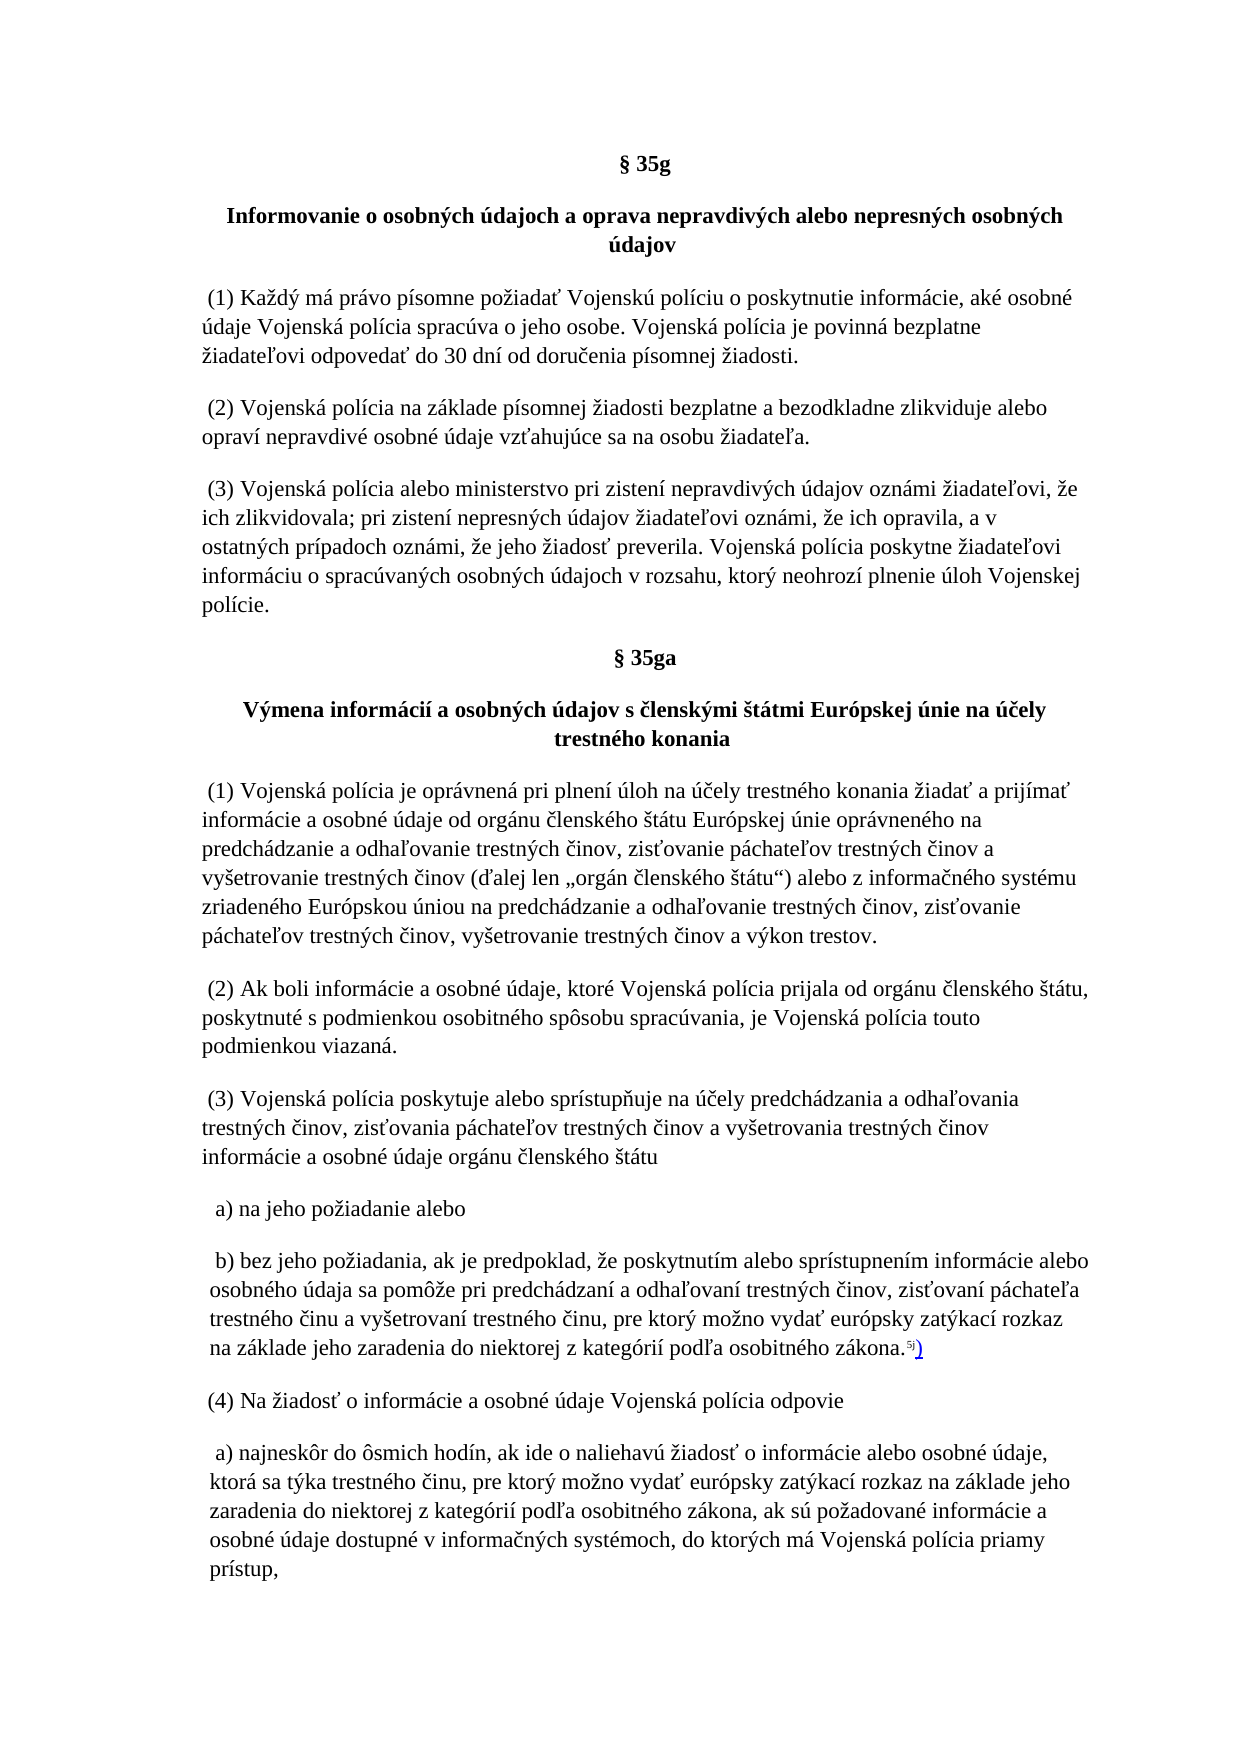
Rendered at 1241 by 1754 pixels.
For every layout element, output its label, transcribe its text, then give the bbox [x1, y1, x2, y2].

text § 35ga [194, 644, 1090, 670]
text (3) Vojenská polícia poskytuje alebo sprístupňuje na účely predchádzania a odhaľovania trestných činov, zisťovania páchateľov trestných činov a vyšetrovania trestných činov informácie a osobné údaje orgánu členského štátu [202, 1085, 1090, 1169]
text (4) Na žiadosť o informácie a osobné údaje Vojenská polícia odpovie [202, 1387, 1090, 1413]
text b) bez jeho požiadania, ak je predpoklad, že poskytnutím alebo sprístupnením informácie alebo osobného údaja sa pomôže pri predchádzaní a odhaľovaní trestných činov, zisťovaní páchateľa trestného činu a vyšetrovaní trestného činu, pre ktorý možno vydať európsky zatýkací rozkaz na základe jeho zaradenia do niektorej z kategórií podľa osobitného zákona.5j) [209, 1248, 1090, 1361]
text a) na jeho požiadanie alebo [209, 1195, 1090, 1222]
text (2) Ak boli informácie a osobné údaje, ktoré Vojenská polícia prijala od orgánu členského štátu, poskytnuté s podmienkou osobitného spôsobu spracúvania, je Vojenská polícia touto podmienkou viazaná. [202, 974, 1090, 1059]
text (1) Každý má právo písomne požiadať Vojenskú políciu o poskytnutie informácie, aké osobné údaje Vojenská polícia spracúva o jeho osobe. Vojenská polícia je povinná bezplatne žiadateľovi odpovedať do 30 dní od doručenia písomnej žiadosti. [202, 284, 1090, 368]
text (2) Vojenská polícia na základe písomnej žiadosti bezplatne a bezodkladne zlikviduje alebo opraví nepravdivé osobné údaje vzťahujúce sa na osobu žiadateľa. [202, 394, 1090, 449]
text (1) Vojenská polícia je oprávnená pri plnení úloh na účely trestného konania žiadať a prijímať informácie a osobné údaje od orgánu členského štátu Európskej únie oprávneného na predchádzanie a odhaľovanie trestných činov, zisťovanie páchateľov trestných činov a vyšetrovanie trestných činov (ďalej len „orgán členského štátu“) alebo z informačného systému zriadeného Európskou úniou na predchádzanie a odhaľovanie trestných činov, zisťovanie páchateľov trestných činov, vyšetrovanie trestných činov a výkon trestov. [202, 777, 1090, 948]
text Výmena informácií a osobných údajov s členskými štátmi Európskej únie na účely trestného konania [194, 696, 1090, 751]
text Informovanie o osobných údajoch a oprava nepravdivých alebo nepresných osobných údajov [194, 202, 1090, 258]
text a) najneskôr do ôsmich hodín, ak ide o naliehavú žiadosť o informácie alebo osobné údaje, ktorá sa týka trestného činu, pre ktorý možno vydať európsky zatýkací rozkaz na základe jeho zaradenia do niektorej z kategórií podľa osobitného zákona, ak sú požadované informácie a osobné údaje dostupné v informačných systémoch, do ktorých má Vojenská polícia priamy prístup, [209, 1439, 1090, 1581]
text § 35g [194, 150, 1090, 176]
text (3) Vojenská polícia alebo ministerstvo pri zistení nepravdivých údajov oznámi žiadateľovi, že ich zlikvidovala; pri zistení nepresných údajov žiadateľovi oznámi, že ich opravila, a v ostatných prípadoch oznámi, že jeho žiadosť preverila. Vojenská polícia poskytne žiadateľovi informáciu o spracúvaných osobných údajoch v rozsahu, ktorý neohrozí plnenie úloh Vojenskej polície. [202, 475, 1090, 618]
